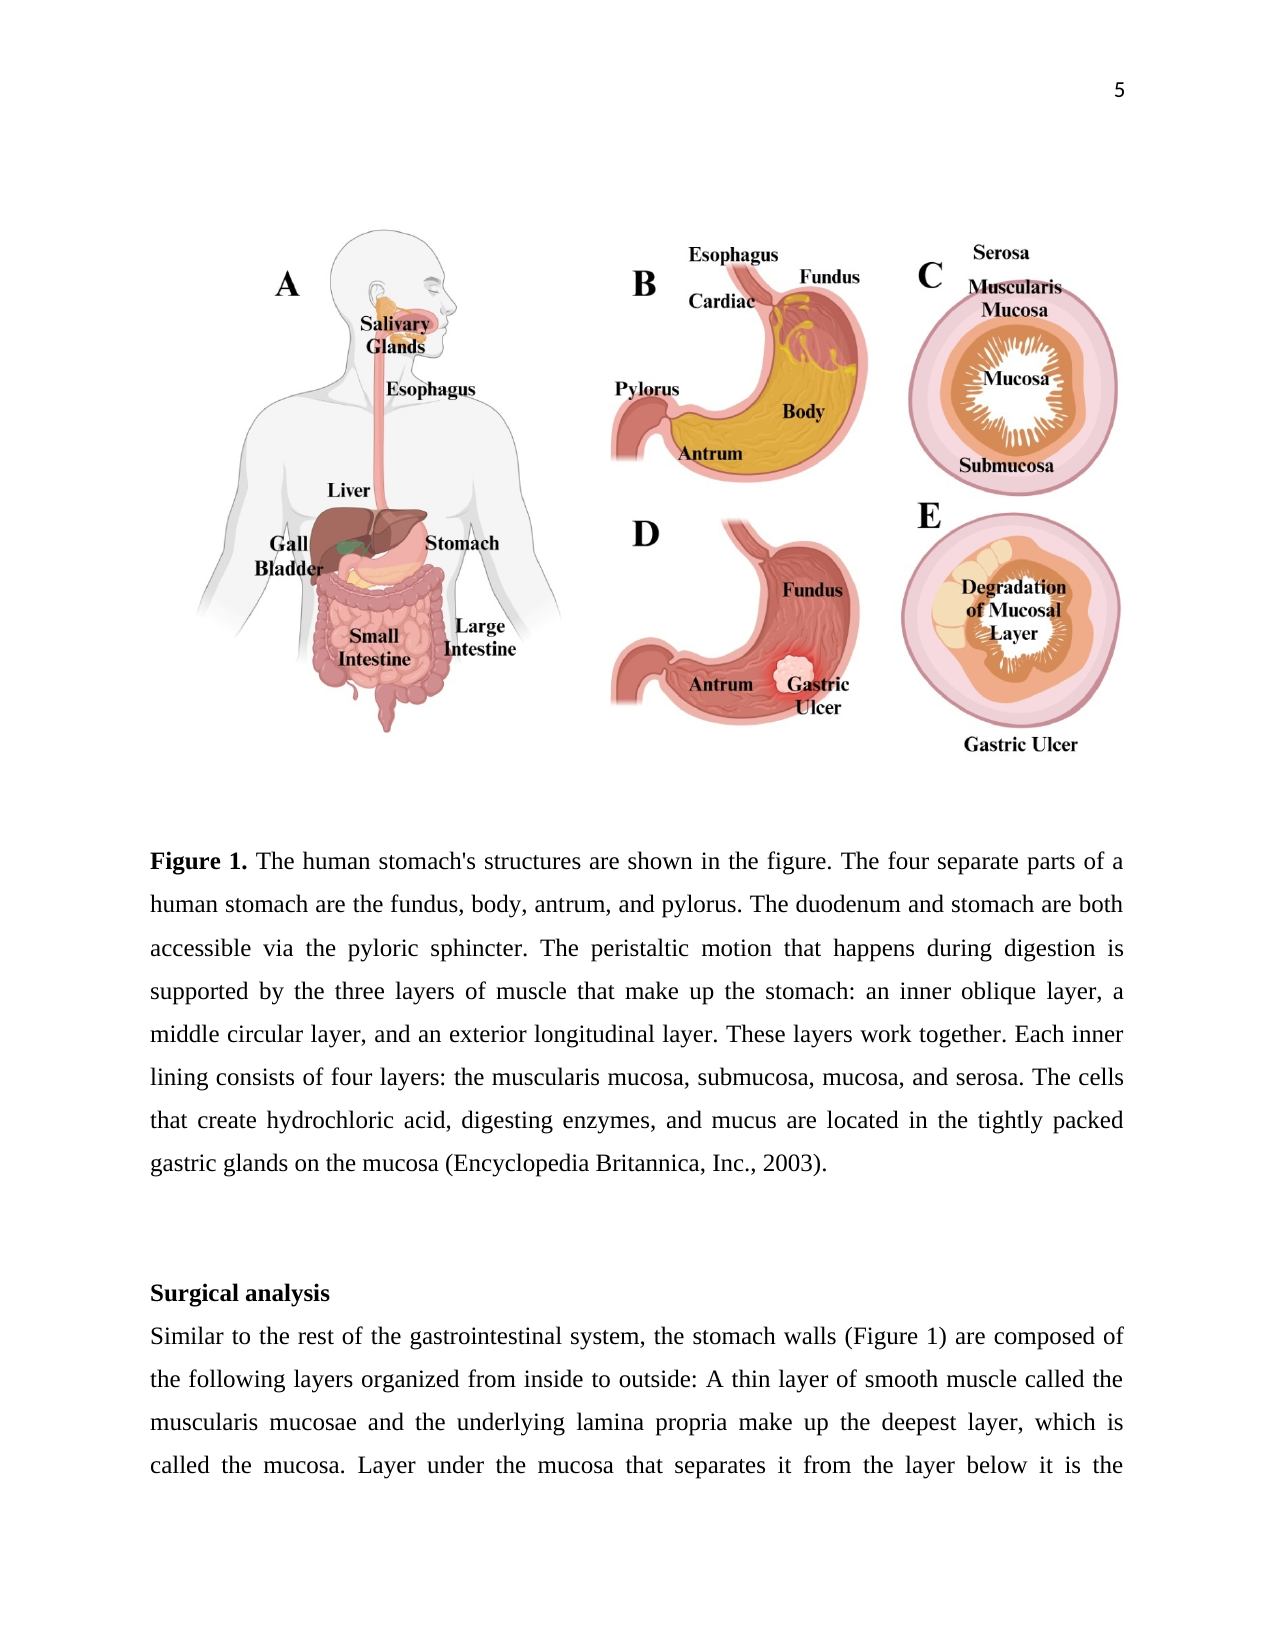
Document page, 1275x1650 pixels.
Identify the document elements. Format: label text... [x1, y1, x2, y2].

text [150, 1321, 1125, 1479]
text Figure 1. The human stomach's structures are shown in the figure. The four separate parts of a human stomach are the fundus, body, antrum, and pylorus. The duodenum and stomach are both accessible via the pyloric sphincter. The peristaltic motion that happens during digestion is supported by the three layers of muscle that make up the stomach: an inner oblique layer, a middle circular layer, and an exterior longitudinal layer. These layers work together. Each inner lining consists of four layers: the muscularis mucosa, submucosa, mucosa, and serosa. The cells that create hydrochloric acid, digesting enzymes, and mucus are located in the tightly packed gastric glands on the mucosa (Encyclopedia Britannica, Inc., 2003). [150, 846, 1125, 1177]
picture [150, 150, 1125, 833]
text Surgical analysis [150, 1278, 1125, 1306]
